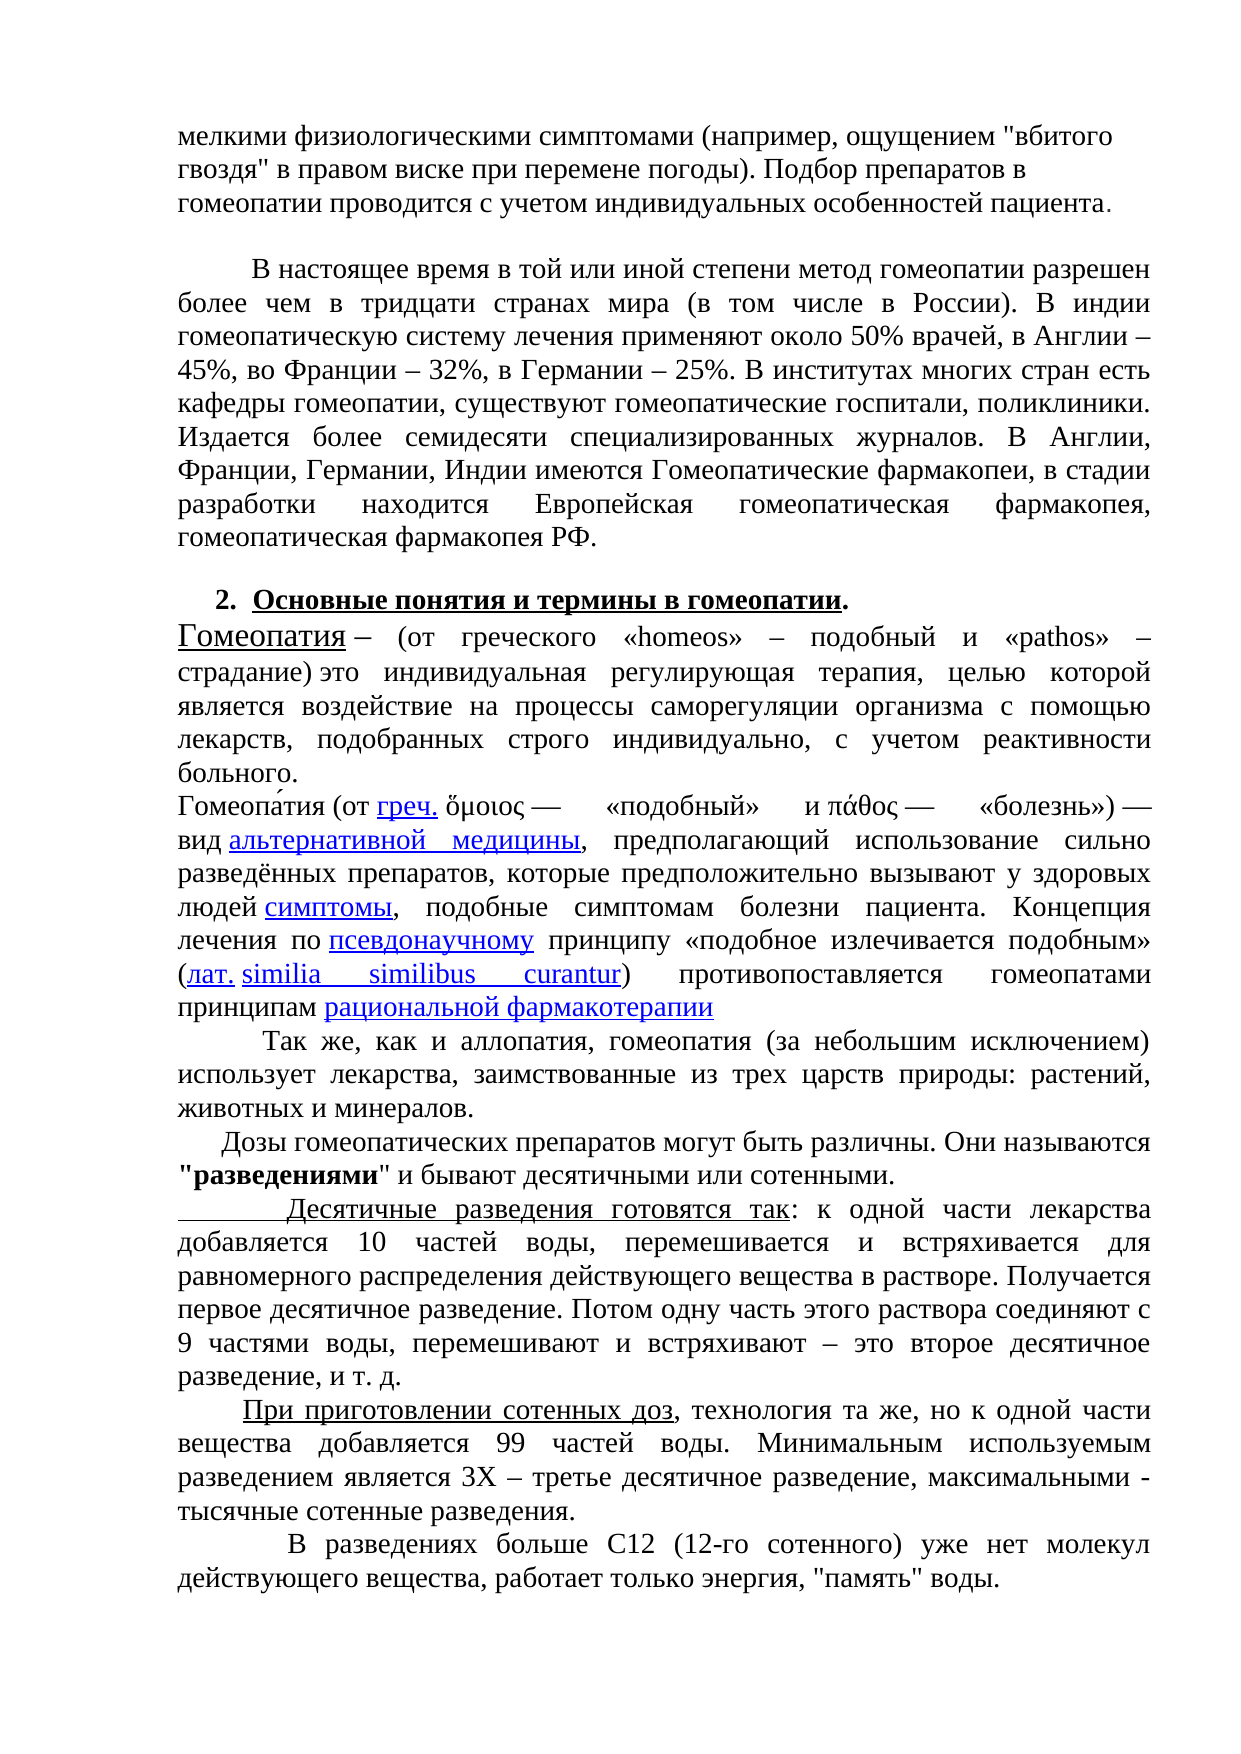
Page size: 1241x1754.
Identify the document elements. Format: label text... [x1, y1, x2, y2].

text Гомеопатия – (от греческого «homeos» – подобный и «pathos» – страдание) это индивидуальная регулирующая терапия, целью которой является воздействие на процессы саморегуляции организма с помощью лекарств, подобранных строго индивидуально, с учетом реактивности больного. [177, 616, 1152, 788]
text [177, 118, 1152, 219]
text Дозы гомеопатических препаратов могут быть различны. Они называются "разведениями" и бывают десятичными или сотенными. [177, 1124, 1152, 1191]
list Основные понятия и термины в гомеопатии. [215, 582, 1152, 616]
text В настоящее время в той или иной степени метод гомеопатии разрешен более чем в тридцати странах мира (в том числе в России). В индии гомеопатическую систему лечения применяют около 50% врачей, в Англии – 45%, во Франции – 32%, в Германии – 25%. В институтах многих стран есть кафедры гомеопатии, существуют гомеопатические госпитали, поликлиники. Издается более семидесяти специализированных журналов. В Англии, Франции, Германии, Индии имеются Гомеопатические фармакопеи, в стадии разработки находится Европейская гомеопатическая фармакопея, гомеопатическая фармакопея РФ. [177, 251, 1152, 553]
text В разведениях больше С12 (12-го сотенного) уже нет молекул действующего вещества, работает только энергия, "память" воды. [177, 1526, 1152, 1593]
text Десятичные разведения готовятся так: к одной части лекарства добавляется 10 частей воды, перемешивается и встряхивается для равномерного распределения действующего вещества в растворе. Получается первое десятичное разведение. Потом одну часть этого раствора соединяют с 9 частями воды, перемешивают и встряхивают – это второе десятичное разведение, и т. д. [177, 1191, 1152, 1392]
text При приготовлении сотенных доз, технология та же, но к одной части вещества добавляется 99 частей воды. Минимальным используемым разведением является 3Х – третье десятичное разведение, максимальными - тысячные сотенные разведения. [177, 1392, 1152, 1526]
text Гомеопа́тия (от греч. ὅμοιος — «подобный» и πάθος — «болезнь») — вид альтернативной медицины, предполагающий использование сильно разведённых препаратов, которые предположительно вызывают у здоровых людей симптомы, подобные симптомам болезни пациента. Концепция лечения по псевдонаучному принципу «подобное излечивается подобным» (лат. similia similibus curantur) противопоставляется гомеопатами принципам рациональной фармакотерапии [177, 788, 1152, 1023]
text Так же, как и аллопатия, гомеопатия (за небольшим исключением) использует лекарства, заимствованные из трех царств природы: растений, животных и минералов. [177, 1023, 1152, 1124]
